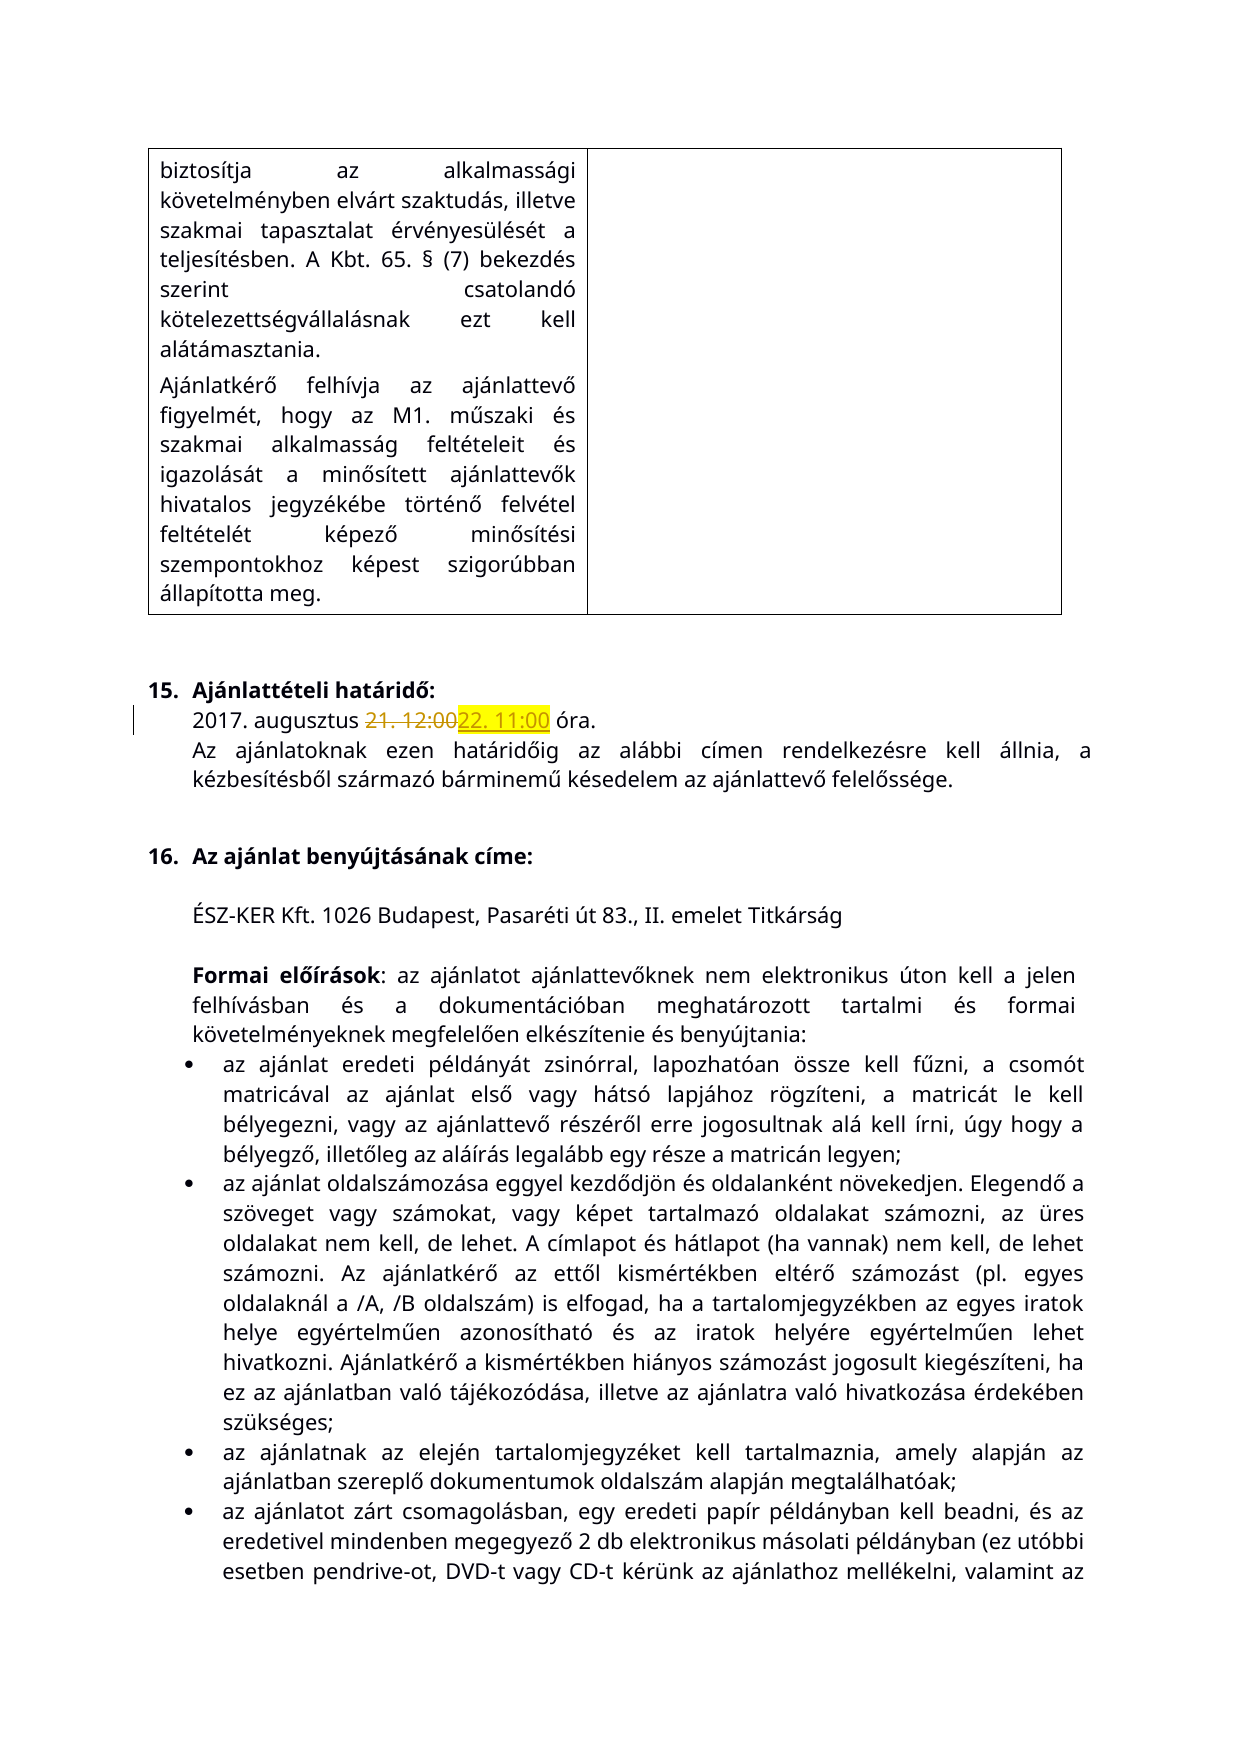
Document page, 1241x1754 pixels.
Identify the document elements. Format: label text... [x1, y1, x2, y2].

list az ajánlat eredeti példányát zsinórral, lapozhatóan össze kell fűzni, a csomót matricával az ajánlat első vagy hátsó lapjához rögzíteni, a matricát le kell bélyegezni, vagy az ajánlattevő részéről erre jogosultnak alá kell írni, úgy hogy a bélyegző, illetőleg az aláírás legalább egy része a matricán legyen; [185, 1049, 1085, 1168]
list az ajánlatnak az elején tartalomjegyzéket kell tartalmaznia, amely alapján az ajánlatban szereplő dokumentumok oldalszám alapján megtalálhatóak; [185, 1436, 1085, 1496]
text 15. Ajánlattételi határidő: [148, 675, 1077, 705]
text 16. Az ajánlat benyújtásának címe: [148, 841, 1077, 870]
text ÉSZ-KER Kft. 1026 Budapest, Pasaréti út 83., II. emelet Titkárság [742, 900, 1092, 930]
text 2017. augusztus óra. [192, 705, 458, 734]
list Formai előírások: az ajánlatot ajánlattevőknek nem elektronikus úton kell a jelen felhívásban és a dokumentációban meghatározott tartalmi és formai követelményeknek megfelelően elkészítenie és benyújtania: [192, 960, 1077, 1049]
text 2017. augusztus óra. [550, 705, 1077, 734]
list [185, 1496, 1085, 1585]
text Az ajánlatoknak ezen határidőig az alábbi címen rendelkezésre kell állnia, a kézbesítésből származó bárminemű késedelem az ajánlattevő felelőssége. [192, 734, 1092, 794]
list az ajánlat oldalszámozása eggyel kezdődjön és oldalanként növekedjen. Elegendő a szöveget vagy számokat, vagy képet tartalmazó oldalakat számozni, az üres oldalakat nem kell, de lehet. A címlapot és hátlapot (ha vannak) nem kell, de lehet számozni. Az ajánlatkérő az ettől kismértékben eltérő számozást (pl. egyes oldalaknál a /A, /B oldalszám) is elfogad, ha a tartalomjegyzékben az egyes iratok helye egyértelműen azonosítható és az iratok helyére egyértelműen lehet hivatkozni. Ajánlatkérő a kismértékben hiányos számozást jogosult kiegészíteni, ha ez az ajánlatban való tájékozódása, illetve az ajánlatra való hivatkozása érdekében szükséges; [185, 1168, 1085, 1436]
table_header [149, 149, 587, 614]
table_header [588, 149, 1061, 614]
